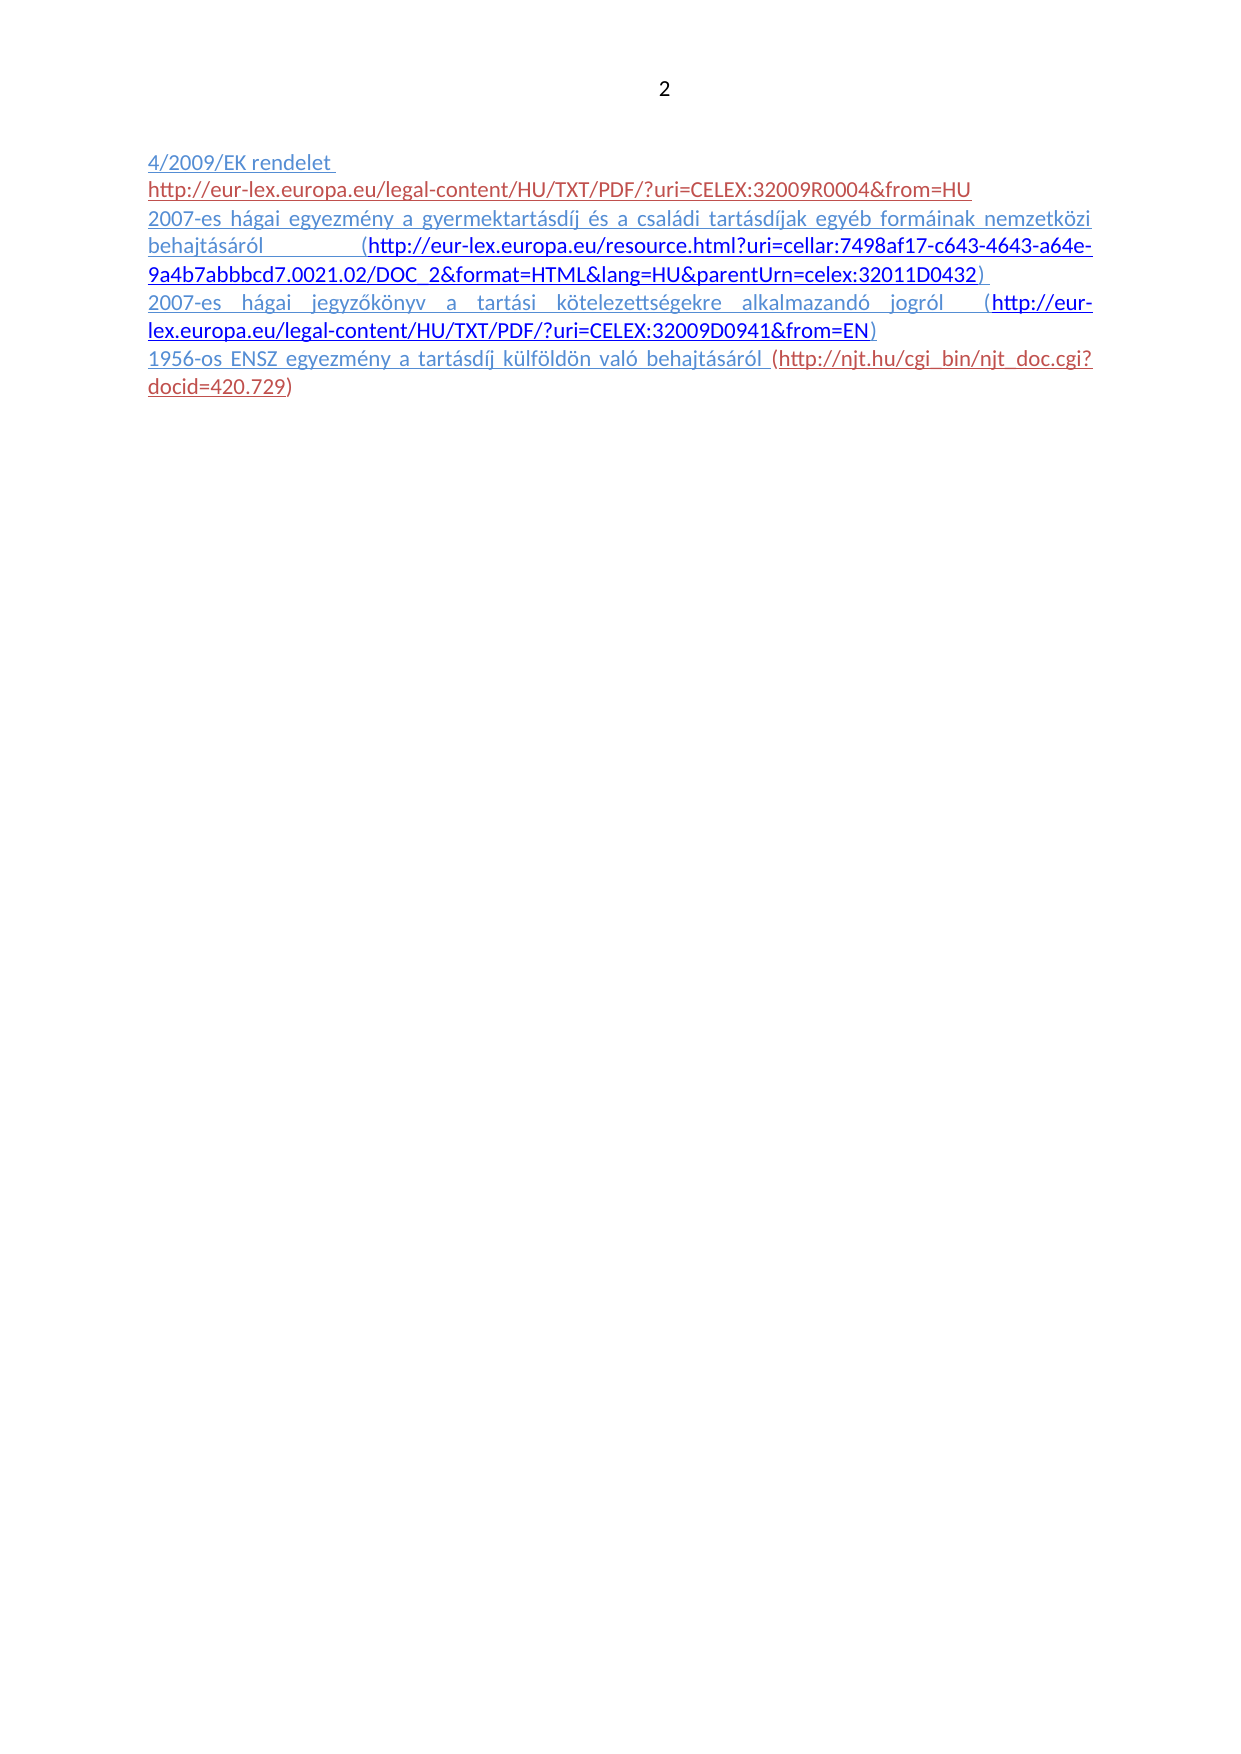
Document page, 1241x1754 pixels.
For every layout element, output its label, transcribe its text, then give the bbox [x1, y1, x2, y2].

text 2007-es hágai jegyzőkönyv a tartási kötelezettségekre alkalmazandó jogról (http://eur-lex.europa.eu/legal-content/HU/TXT/PDF/?uri=CELEX:32009D0941&from=EN) [148, 288, 1093, 312]
text 4/2009/EK rendelet [148, 148, 1093, 176]
text http://eur-lex.europa.eu/legal-content/HU/TXT/PDF/?uri=CELEX:32009R0004&from=HU [148, 176, 1093, 204]
text 1956-os ENSZ egyezmény a tartásdíj külföldön való behajtásáról (http://njt.hu/cgi_bin/njt_doc.cgi?docid=420.729) [148, 344, 1093, 400]
text 2007-es hágai egyezmény a gyermektartásdíj és a családi tartásdíjak egyéb formáinak nemzetközi behajtásáról (http://eur-lex.europa.eu/resource.html?uri=cellar:7498af17-c643-4643-a64e-9a4b7abbbcd7.0021.02/DOC_2&format=HTML&lang=HU&parentUrn=celex:32011D0432) [148, 257, 1093, 288]
text 2007-es hágai egyezmény a gyermektartásdíj és a családi tartásdíjak egyéb formáinak nemzetközi behajtásáról (http://eur-lex.europa.eu/resource.html?uri=cellar:7498af17-c643-4643-a64e-9a4b7abbbcd7.0021.02/DOC_2&format=HTML&lang=HU&parentUrn=celex:32011D0432) [148, 204, 1093, 256]
text 2007-es hágai jegyzőkönyv a tartási kötelezettségekre alkalmazandó jogról (http://eur-lex.europa.eu/legal-content/HU/TXT/PDF/?uri=CELEX:32009D0941&from=EN) [148, 313, 1093, 344]
